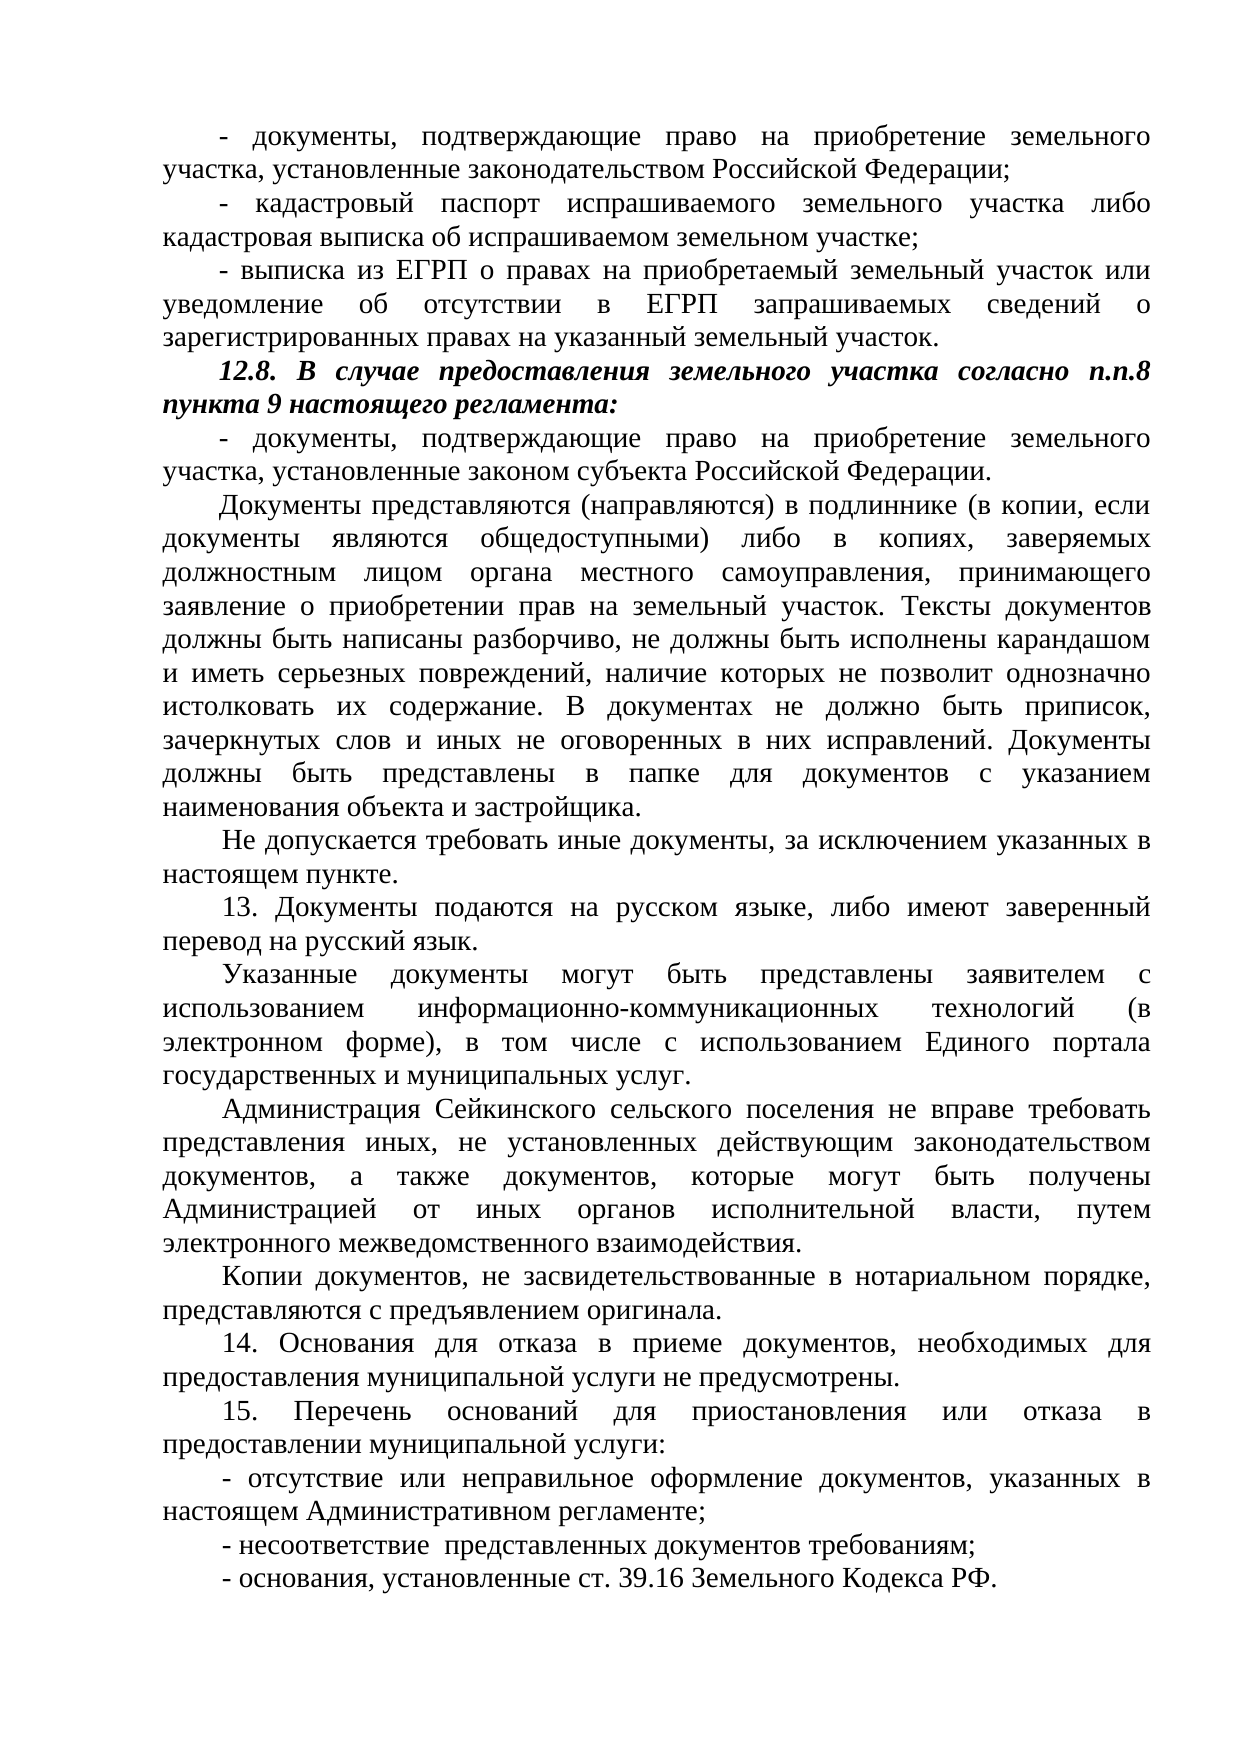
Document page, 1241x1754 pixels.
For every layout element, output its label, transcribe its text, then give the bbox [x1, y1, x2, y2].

text 15. Перечень оснований для приостановления или отказа в предоставлении муниципальной услуги: [162, 1393, 1152, 1460]
text Документы представляются (направляются) в подлиннике (в копии, если документы являются общедоступными) либо в копиях, заверяемых должностным лицом органа местного самоуправления, принимающего заявление о приобретении прав на земельный участок. Тексты документов должны быть написаны разборчиво, не должны быть исполнены карандашом и иметь серьезных повреждений, наличие которых не позволит однозначно истолковать их содержание. В документах не должно быть приписок, зачеркнутых слов и иных не оговоренных в них исправлений. Документы должны быть представлены в папке для документов с указанием наименования объекта и застройщика. [162, 487, 1152, 822]
text - отсутствие или неправильное оформление документов, указанных в настоящем Административном регламенте; [162, 1460, 1152, 1527]
text 14. Основания для отказа в приеме документов, необходимых для предоставления муниципальной услуги не предусмотрены. [162, 1326, 1152, 1393]
text Копии документов, не засвидетельствованные в нотариальном порядке, представляются с предъявлением оригинала. [162, 1258, 1152, 1326]
text - документы, подтверждающие право на приобретение земельного участка, установленные законом субъекта Российской Федерации. [162, 420, 1152, 487]
text Указанные документы могут быть представлены заявителем с использованием информационно-коммуникационных технологий (в электронном форме), в том числе с использованием Единого портала государственных и муниципальных услуг. [162, 957, 1152, 1091]
text 13. Документы подаются на русском языке, либо имеют заверенный перевод на русский язык. [162, 889, 1152, 957]
text - документы, подтверждающие право на приобретение земельного участка, установленные законодательством Российской Федерации; [162, 118, 1152, 185]
text - несоответствие представленных документов требованиям; [162, 1527, 1152, 1560]
text Администрация Сейкинского сельского поселения не вправе требовать представления иных, не установленных действующим законодательством документов, а также документов, которые могут быть получены Администрацией от иных органов исполнительной власти, путем электронного межведомственного взаимодействия. [162, 1091, 1152, 1258]
text Не допускается требовать иные документы, за исключением указанных в настоящем пункте. [162, 822, 1152, 889]
text - кадастровый паспорт испрашиваемого земельного участка либо кадастровая выписка об испрашиваемом земельном участке; [162, 185, 1152, 252]
text - основания, установленные ст. 39.16 Земельного Кодекса РФ. [162, 1560, 1152, 1594]
text 12.8. В случае предоставления земельного участка согласно п.п.8 пункта 9 настоящего регламента: [162, 353, 1152, 420]
